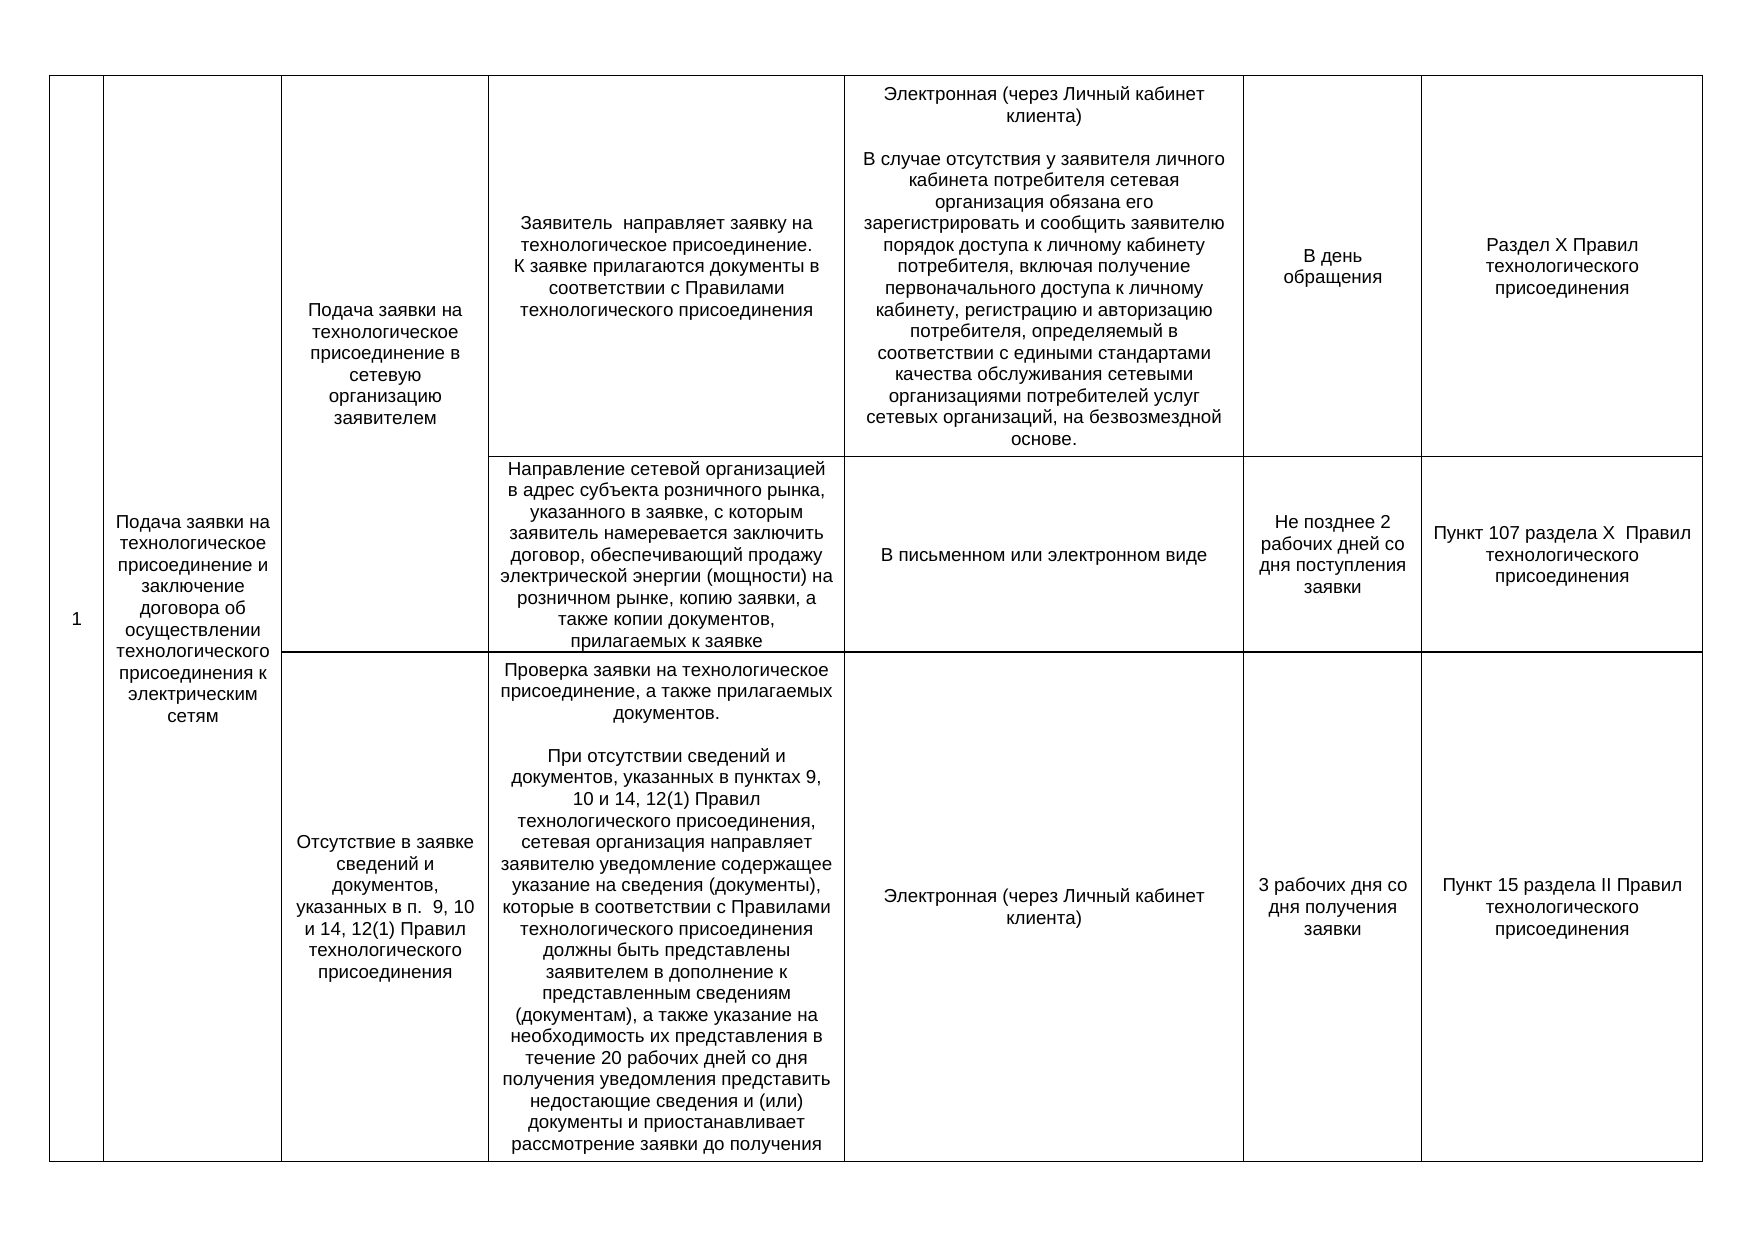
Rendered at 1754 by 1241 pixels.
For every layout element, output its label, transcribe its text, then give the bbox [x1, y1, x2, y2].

table_cell Подача заявки на технологическое присоединение в сетевую организацию заявителем [282, 76, 488, 651]
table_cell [282, 653, 488, 1161]
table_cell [1422, 653, 1702, 1161]
table_cell Не позднее 2 рабочих дней со дня поступления заявки [1244, 457, 1421, 651]
table_cell Заявитель направляет заявку на технологическое присоединение. К заявке прилагаются документы в соответствии с Правилами технологического присоединения [489, 76, 844, 456]
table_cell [845, 653, 1243, 1161]
table_cell В письменном или электронном виде [845, 457, 1243, 651]
table_cell Раздел Х Правил технологического присоединения [1422, 76, 1702, 456]
table_cell Пункт 107 раздела Х Правил технологического присоединения [1422, 457, 1702, 651]
table_cell 1 [50, 76, 103, 1161]
table_cell Электронная (через Личный кабинет клиента) В случае отсутствия у заявителя личного кабинета потребителя сетевая организация обязана его зарегистрировать и сообщить заявителю порядок доступа к личному кабинету потребителя, включая получение первоначального доступа к личному кабинету, регистрацию и авторизацию потребителя, определяемый в соответствии с едиными стандартами качества обслуживания сетевыми организациями потребителей услуг сетевых организаций, на безвозмездной основе. [845, 76, 1243, 456]
table_cell Направление сетевой организацией в адрес субъекта розничного рынка, указанного в заявке, с которым заявитель намеревается заключить договор, обеспечивающий продажу электрической энергии (мощности) на розничном рынке, копию заявки, а также копии документов, прилагаемых к заявке [489, 457, 844, 651]
table_cell Подача заявки на технологическое присоединение и заключение договора об осуществлении технологического присоединения к электрическим сетям [104, 76, 281, 1161]
table_cell В день обращения [1244, 76, 1421, 456]
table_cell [1244, 653, 1421, 1161]
